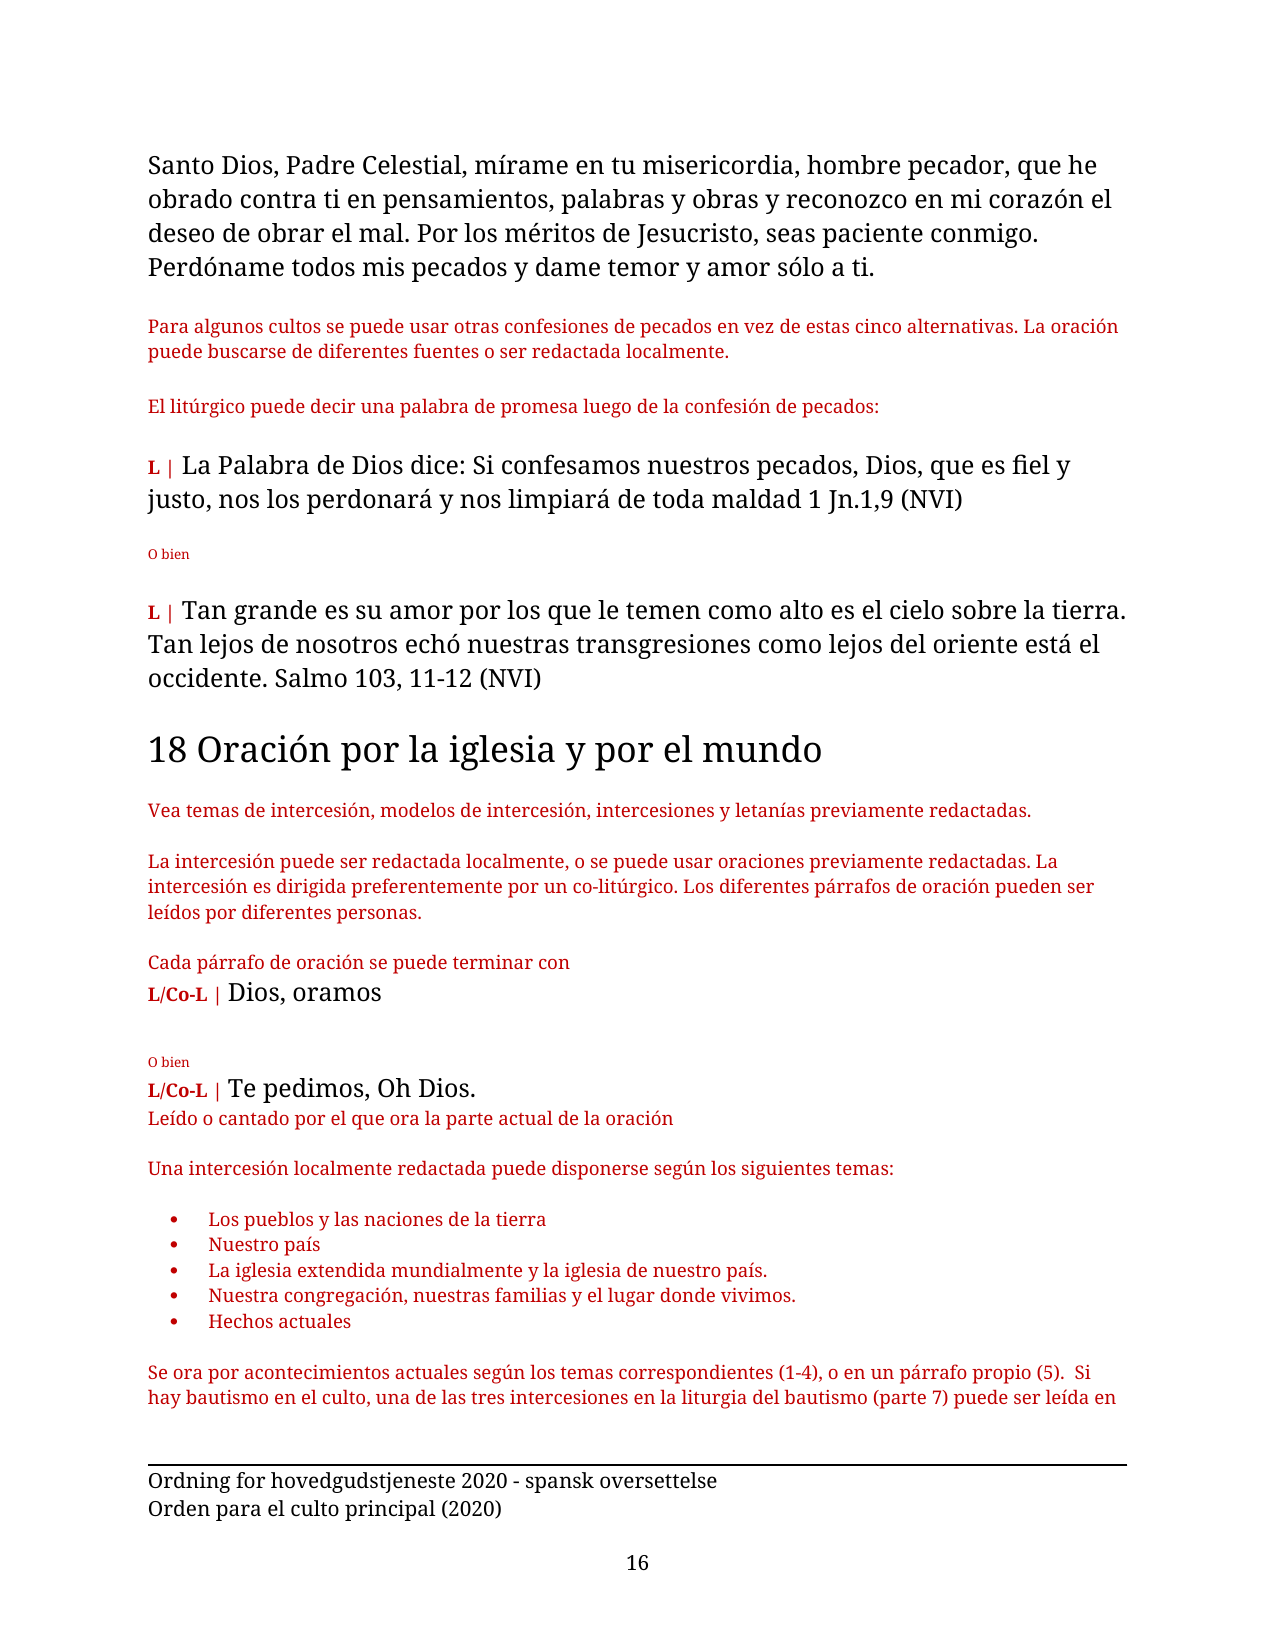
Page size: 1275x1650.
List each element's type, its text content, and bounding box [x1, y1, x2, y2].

text Cada párrafo de oración se puede terminar con [148, 949, 1127, 975]
list Los pueblos y las naciones de la tierra [171, 1206, 1127, 1232]
text La intercesión puede ser redactada localmente, o se puede usar oraciones previamente redactadas. La intercesión es dirigida preferentemente por un co-litúrgico. Los diferentes párrafos de oración pueden ser leídos por diferentes personas. [148, 848, 1127, 924]
list Nuestro país [171, 1232, 1127, 1257]
text Para algunos cultos se puede usar otras confesiones de pecados en vez de estas cinco alternativas. La oración puede buscarse de diferentes fuentes o ser redactada localmente. [148, 313, 1127, 364]
text O bien [148, 1052, 1127, 1071]
text L/Co-L | Dios, oramos [148, 975, 1127, 1009]
text Una intercesión localmente redactada puede disponerse según los siguientes temas: [148, 1156, 1127, 1181]
list Nuestra congregación, nuestras familias y el lugar donde vivimos. [171, 1283, 1127, 1308]
text Santo Dios, Padre Celestial, mírame en tu misericordia, hombre pecador, que he obrado contra ti en pensamientos, palabras y obras y reconozco en mi corazón el deseo de obrar el mal. Por los méritos de Jesucristo, seas paciente conmigo. Perdóname todos mis pecados y dame temor y amor sólo a ti. [148, 148, 1127, 284]
text L | Tan grande es su amor por los que le temen como alto es el cielo sobre la tierra. Tan lejos de nosotros echó nuestras transgresiones como lejos del oriente está el occidente. Salmo 103, 11-12 (NVI) [148, 593, 1127, 695]
list Hechos actuales [171, 1308, 1127, 1334]
text O bien [148, 545, 1127, 564]
text El litúrgico puede decir una palabra de promesa luego de la confesión de pecados: [148, 393, 1127, 419]
text 18 Oración por la iglesia y por el mundo [148, 724, 1127, 772]
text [148, 1359, 1127, 1410]
text Leído o cantado por el que ora la parte actual de la oración [148, 1105, 1127, 1131]
text Vea temas de intercesión, modelos de intercesión, intercesiones y letanías previamente redactadas. [148, 797, 1127, 823]
text L | La Palabra de Dios dice: Si confesamos nuestros pecados, Dios, que es fiel y justo, nos los perdonará y nos limpiará de toda maldad 1 Jn.1,9 (NVI) [148, 448, 1127, 516]
text L/Co-L | Te pedimos, Oh Dios. [148, 1071, 1127, 1105]
list La iglesia extendida mundialmente y la iglesia de nuestro país. [171, 1257, 1127, 1283]
